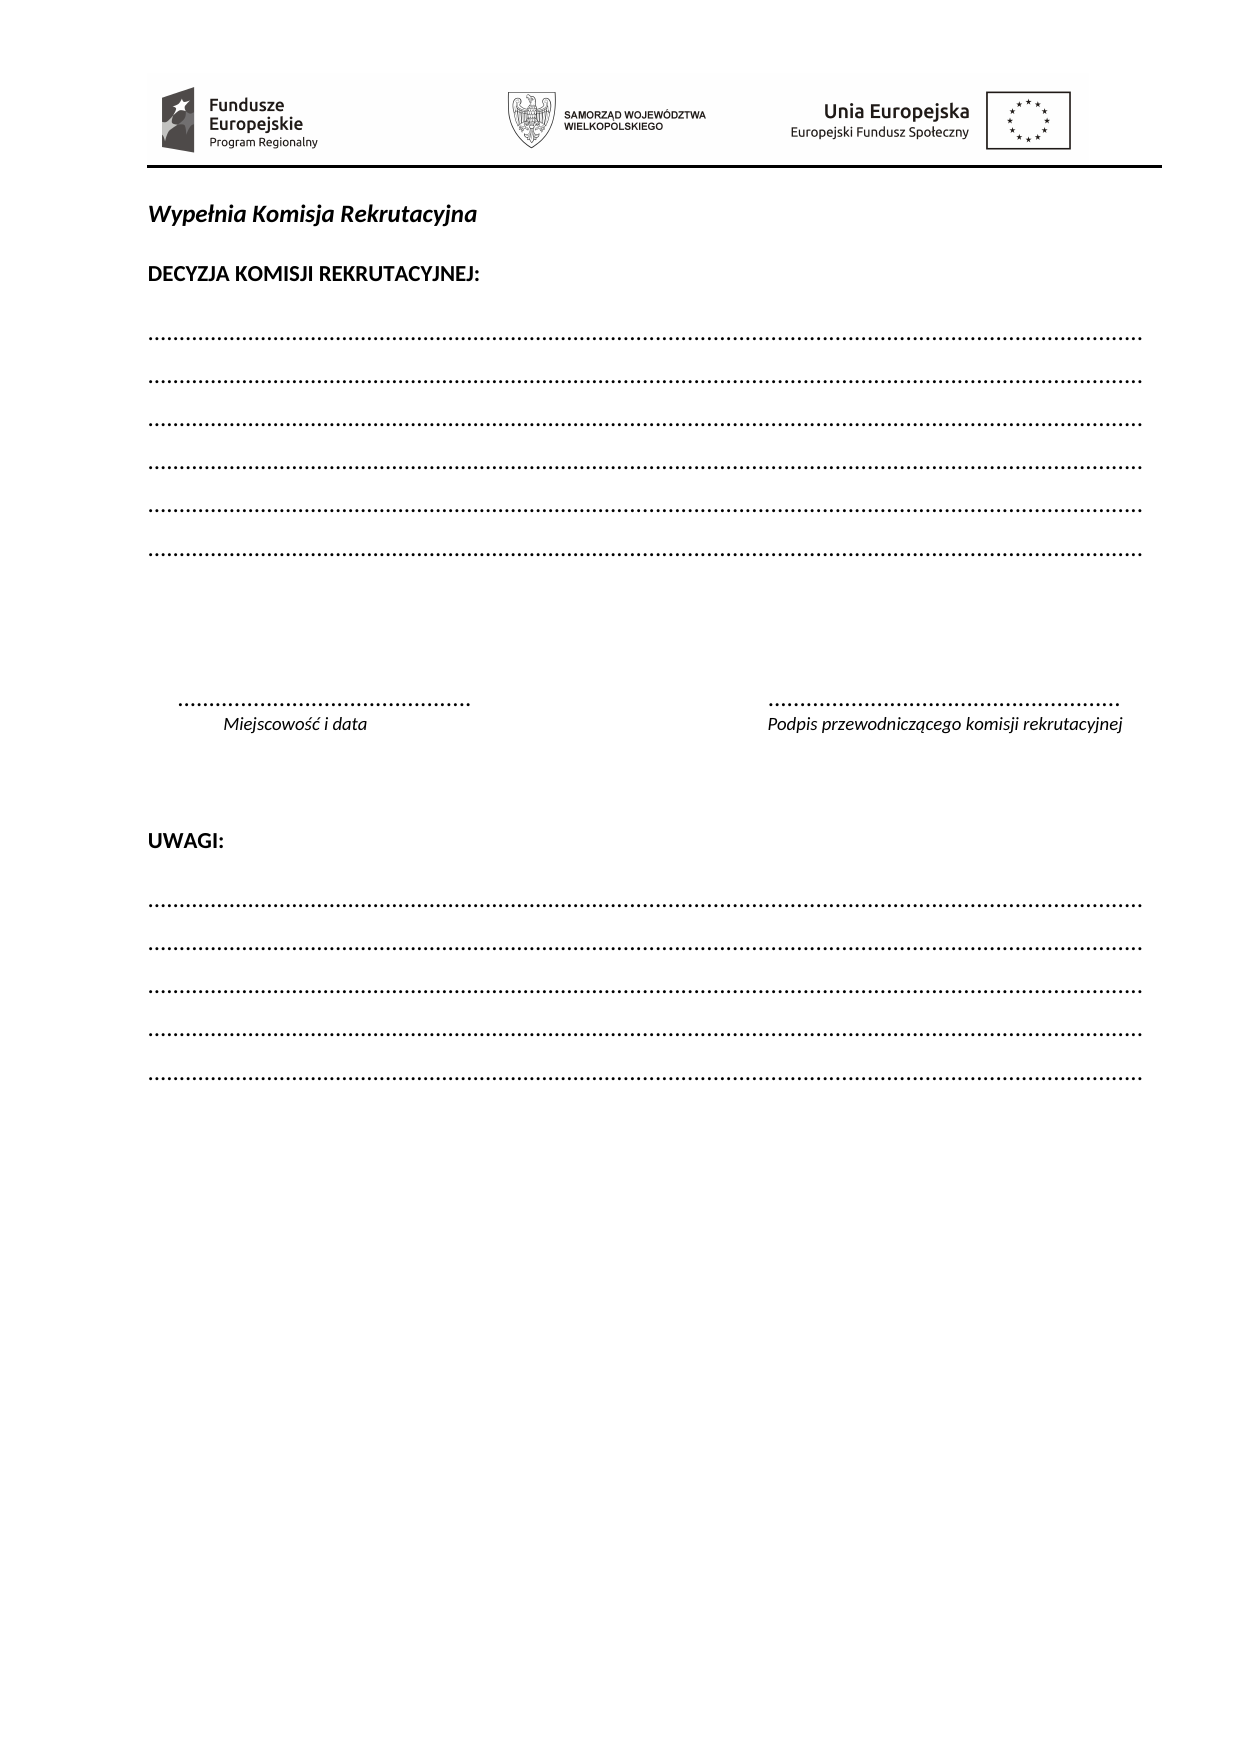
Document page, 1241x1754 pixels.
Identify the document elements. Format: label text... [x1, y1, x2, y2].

text UWAGI: [148, 826, 1093, 854]
picture [147, 73, 1089, 165]
text Wypełnia Komisja Rekrutacyjna [148, 198, 1093, 229]
text Miejscowość i data Podpis przewodniczącego komisji rekrutacyjnej [148, 712, 1093, 735]
text DECYZJA KOMISJI REKRUTACYJNEJ: [148, 259, 1093, 287]
